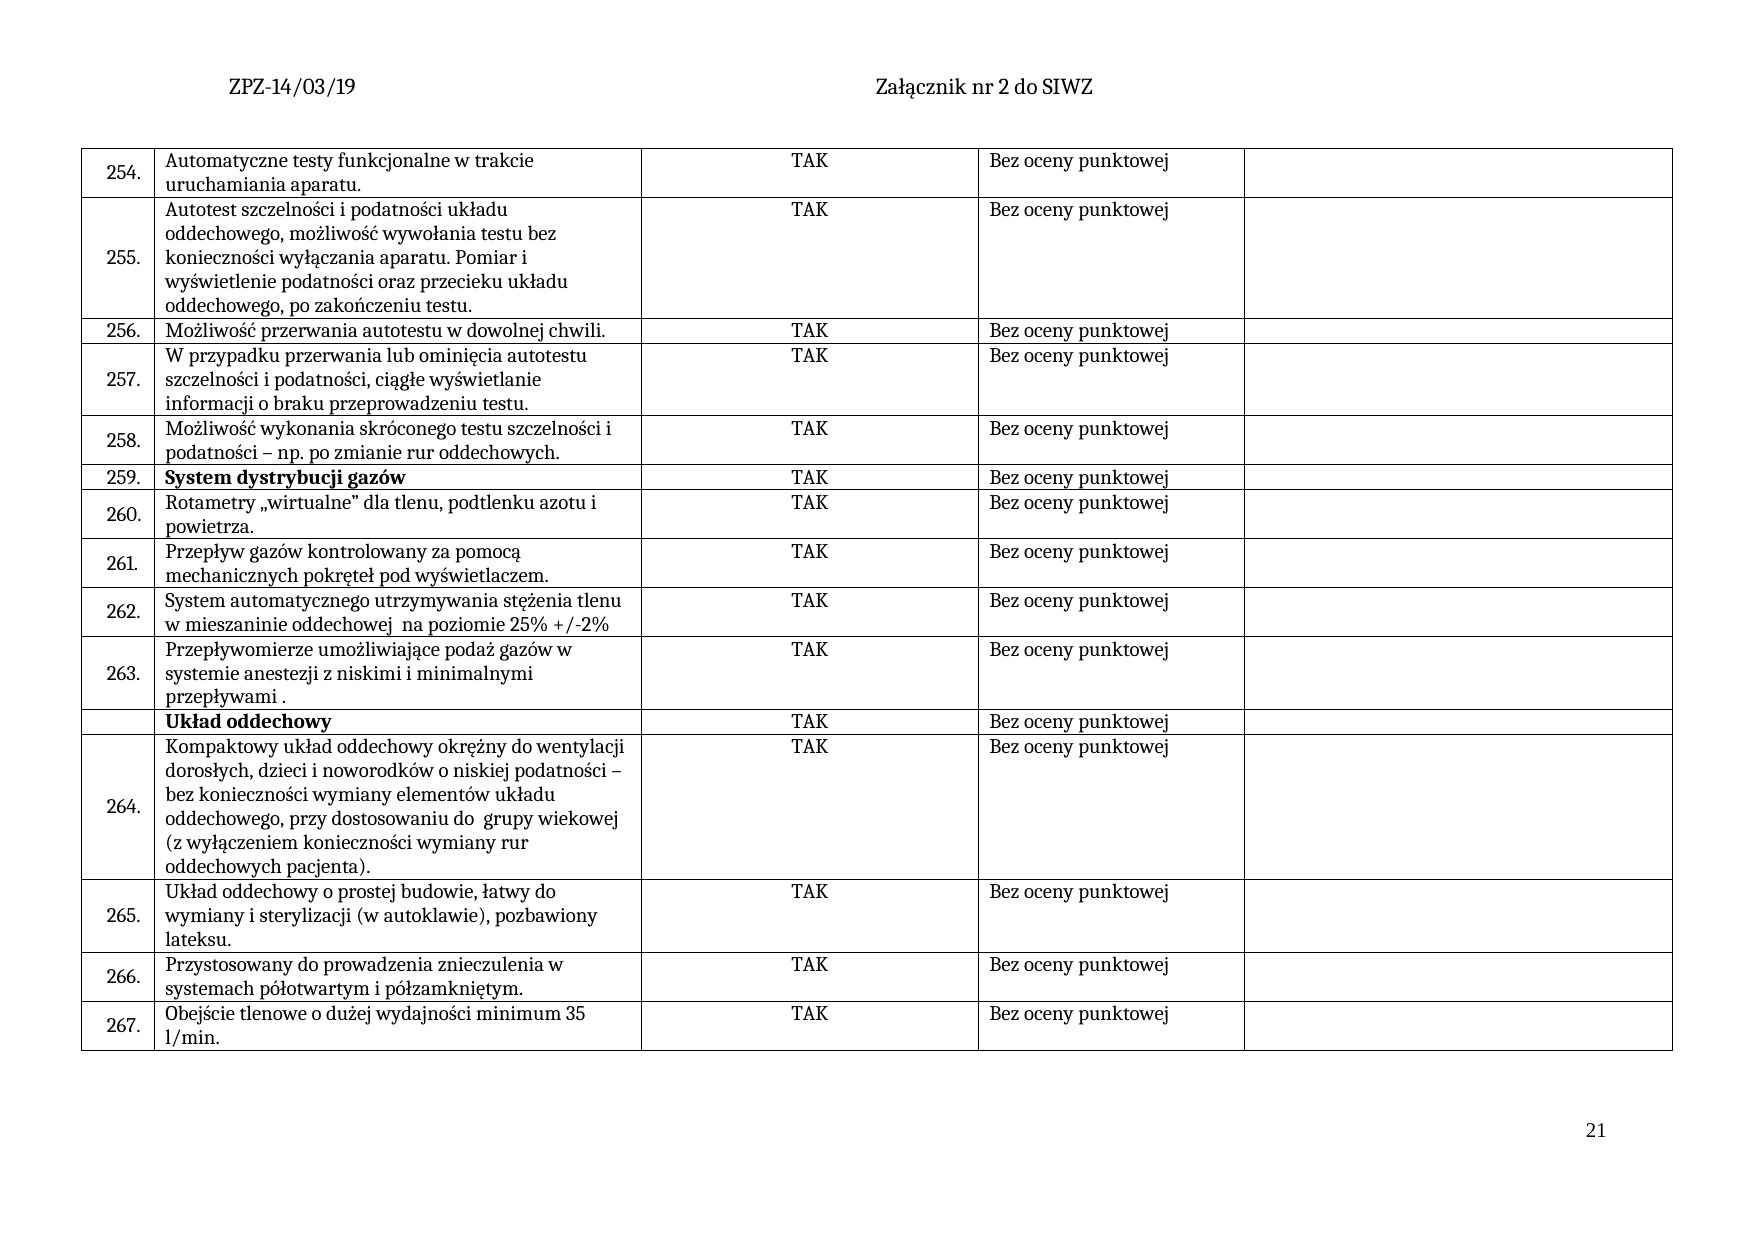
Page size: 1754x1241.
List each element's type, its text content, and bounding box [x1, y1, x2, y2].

table_cell [82, 588, 154, 636]
table_cell [1245, 1002, 1672, 1050]
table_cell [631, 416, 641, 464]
table_cell TAK [642, 490, 978, 538]
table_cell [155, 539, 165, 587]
table_cell [1245, 149, 1672, 197]
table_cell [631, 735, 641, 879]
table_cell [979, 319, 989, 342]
table_cell TAK [642, 149, 978, 197]
table_cell [143, 465, 154, 489]
table_cell TAK [642, 735, 978, 879]
table_cell [1245, 710, 1255, 734]
table_cell [82, 465, 107, 489]
table_cell Bez oceny punktowej [979, 735, 1244, 879]
table_cell Bez oceny punktowej [979, 149, 1244, 197]
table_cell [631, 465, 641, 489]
table_cell [1245, 198, 1672, 317]
table_cell [1245, 416, 1672, 464]
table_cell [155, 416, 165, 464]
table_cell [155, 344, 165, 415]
table_cell [1245, 490, 1672, 538]
table_cell Bez oceny punktowej [979, 880, 1244, 952]
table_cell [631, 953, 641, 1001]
table_cell [82, 735, 154, 879]
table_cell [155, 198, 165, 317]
table_cell [1245, 953, 1672, 1001]
table_cell [1662, 710, 1672, 734]
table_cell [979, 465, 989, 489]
table_cell [1245, 319, 1255, 342]
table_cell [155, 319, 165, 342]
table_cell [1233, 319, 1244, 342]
table_cell TAK [642, 198, 978, 317]
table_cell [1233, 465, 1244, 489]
table_cell Bez oceny punktowej [979, 490, 1244, 538]
table_cell [1245, 465, 1255, 489]
table_cell Bez oceny punktowej [979, 344, 1244, 415]
table_cell Bez oceny punktowej [979, 416, 1244, 464]
table_cell Bez oceny punktowej [979, 953, 1244, 1001]
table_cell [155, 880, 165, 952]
table_cell [82, 1002, 154, 1050]
table_cell [1662, 465, 1672, 489]
table_cell Bez oceny punktowej [979, 1002, 1244, 1050]
table_cell [82, 416, 154, 464]
table_cell Bez oceny punktowej [979, 588, 1244, 636]
table_cell [82, 319, 107, 342]
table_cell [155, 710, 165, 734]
table_cell [1245, 880, 1672, 952]
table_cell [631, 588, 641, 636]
table_cell [1245, 637, 1672, 709]
table_cell [143, 319, 154, 342]
table_cell [1245, 344, 1672, 415]
table_cell TAK [642, 953, 978, 1001]
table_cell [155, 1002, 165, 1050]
table_cell TAK [642, 637, 978, 709]
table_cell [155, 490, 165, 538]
table_cell Bez oceny punktowej [979, 539, 1244, 587]
table_cell [82, 198, 154, 317]
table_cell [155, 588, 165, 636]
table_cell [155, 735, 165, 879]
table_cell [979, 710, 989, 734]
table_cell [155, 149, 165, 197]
table_cell Bez oceny punktowej [979, 198, 1244, 317]
table_cell TAK [642, 539, 978, 587]
table_cell [82, 880, 154, 952]
table_cell Bez oceny punktowej [979, 637, 1244, 709]
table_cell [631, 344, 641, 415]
table_cell [82, 953, 154, 1001]
table_cell [1245, 588, 1672, 636]
table_cell TAK [642, 1002, 978, 1050]
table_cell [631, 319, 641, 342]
table_cell [82, 637, 154, 709]
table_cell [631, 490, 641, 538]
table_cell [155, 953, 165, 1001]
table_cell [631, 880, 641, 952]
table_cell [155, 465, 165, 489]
table_cell TAK [642, 880, 978, 952]
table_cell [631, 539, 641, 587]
table_cell [82, 710, 107, 734]
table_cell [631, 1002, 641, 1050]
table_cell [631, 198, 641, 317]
table_cell [1245, 735, 1672, 879]
table_cell TAK [642, 588, 978, 636]
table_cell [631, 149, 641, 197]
table_cell [1662, 319, 1672, 342]
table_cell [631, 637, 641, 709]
table_cell [143, 710, 154, 734]
table_cell [82, 539, 154, 587]
table_cell [82, 344, 154, 415]
table_cell TAK [642, 344, 978, 415]
table_cell [1245, 539, 1672, 587]
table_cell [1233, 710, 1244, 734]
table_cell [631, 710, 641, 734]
table_cell [82, 490, 154, 538]
table_cell TAK [642, 416, 978, 464]
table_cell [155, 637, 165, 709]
table_cell [82, 149, 154, 197]
